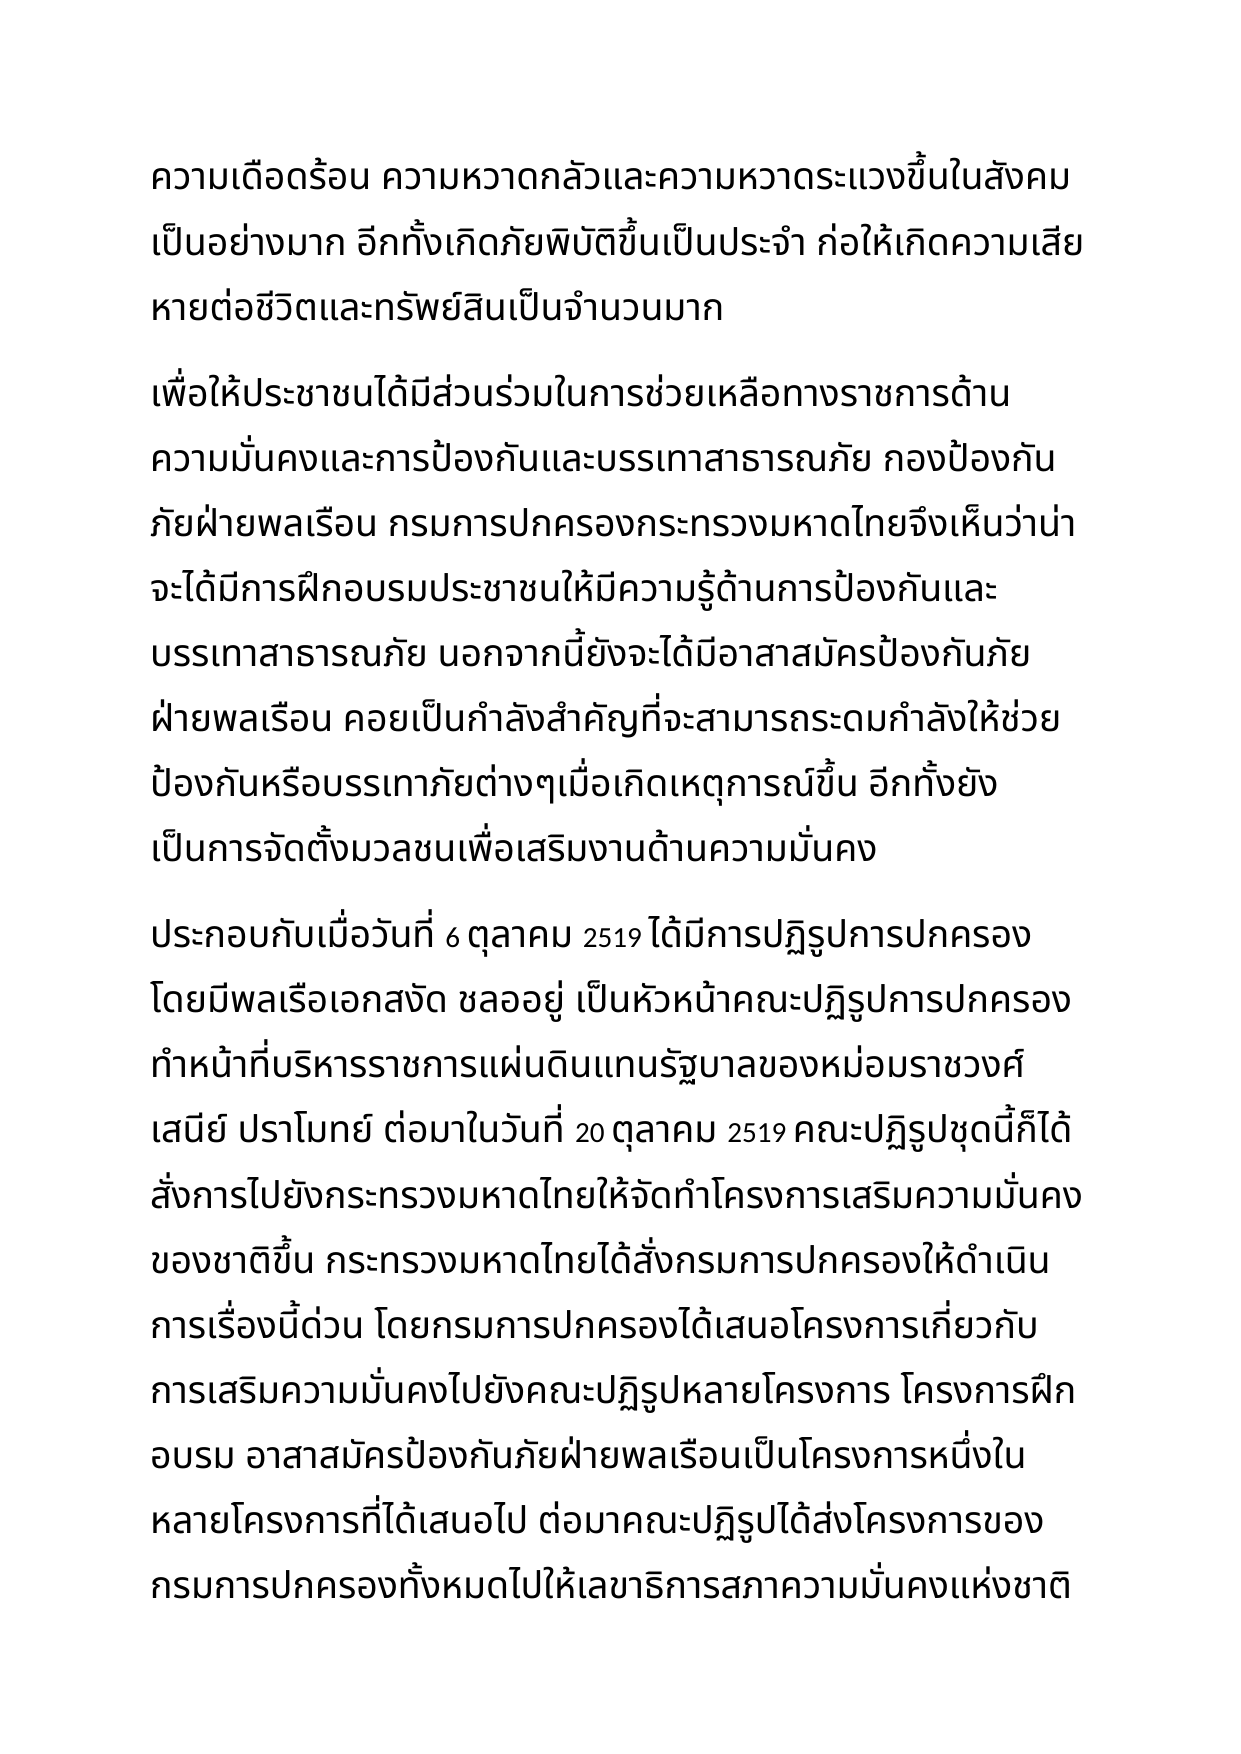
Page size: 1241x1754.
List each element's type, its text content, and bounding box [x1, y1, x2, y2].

text เพื่อให้ประชาชนได้มีส่วนร่วมในการช่วยเหลือทางราชการด้านความมั่นคงและการป้องกันและบรรเทาสาธารณภัย กองป้องกันภัยฝ่ายพลเรือน กรมการปกครองกระทรวงมหาดไทยจึงเห็นว่าน่าจะได้มีการฝึกอบรมประชาชนให้มีความรู้ด้านการป้องกันและบรรเทาสาธารณภัย นอกจากนี้ยังจะได้มีอาสาสมัครป้องกันภัยฝ่ายพลเรือน คอยเป็นกำลังสำคัญที่จะสามารถระดมกำลังให้ช่วยป้องกันหรือบรรเทาภัยต่างๆเมื่อเกิดเหตุการณ์ขึ้น อีกทั้งยังเป็นการจัดตั้งมวลชนเพื่อเสริมงานด้านความมั่นคง [150, 366, 1090, 878]
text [150, 908, 1090, 1616]
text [150, 150, 1090, 337]
